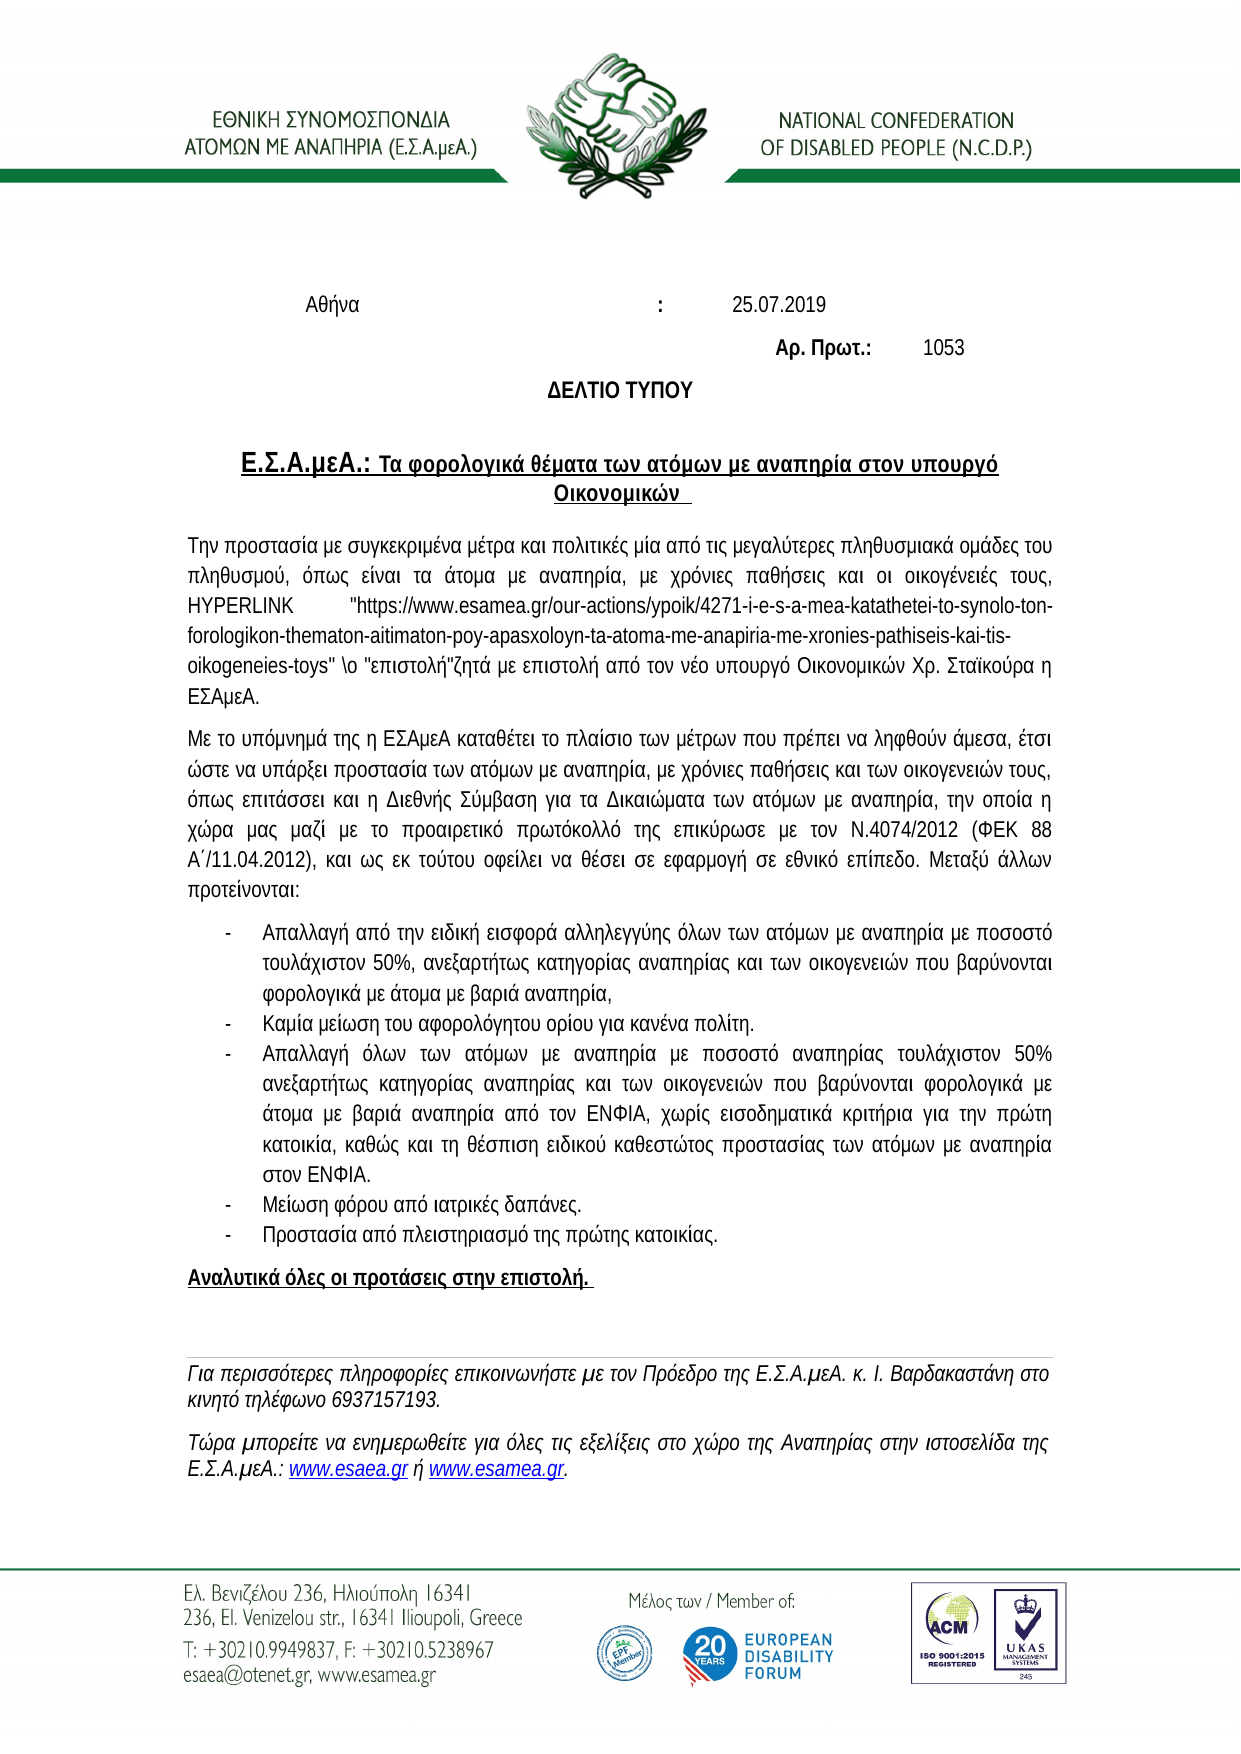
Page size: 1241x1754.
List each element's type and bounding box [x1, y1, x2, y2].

picture [0, 0, 1240, 237]
picture [0, 1556, 1240, 1738]
